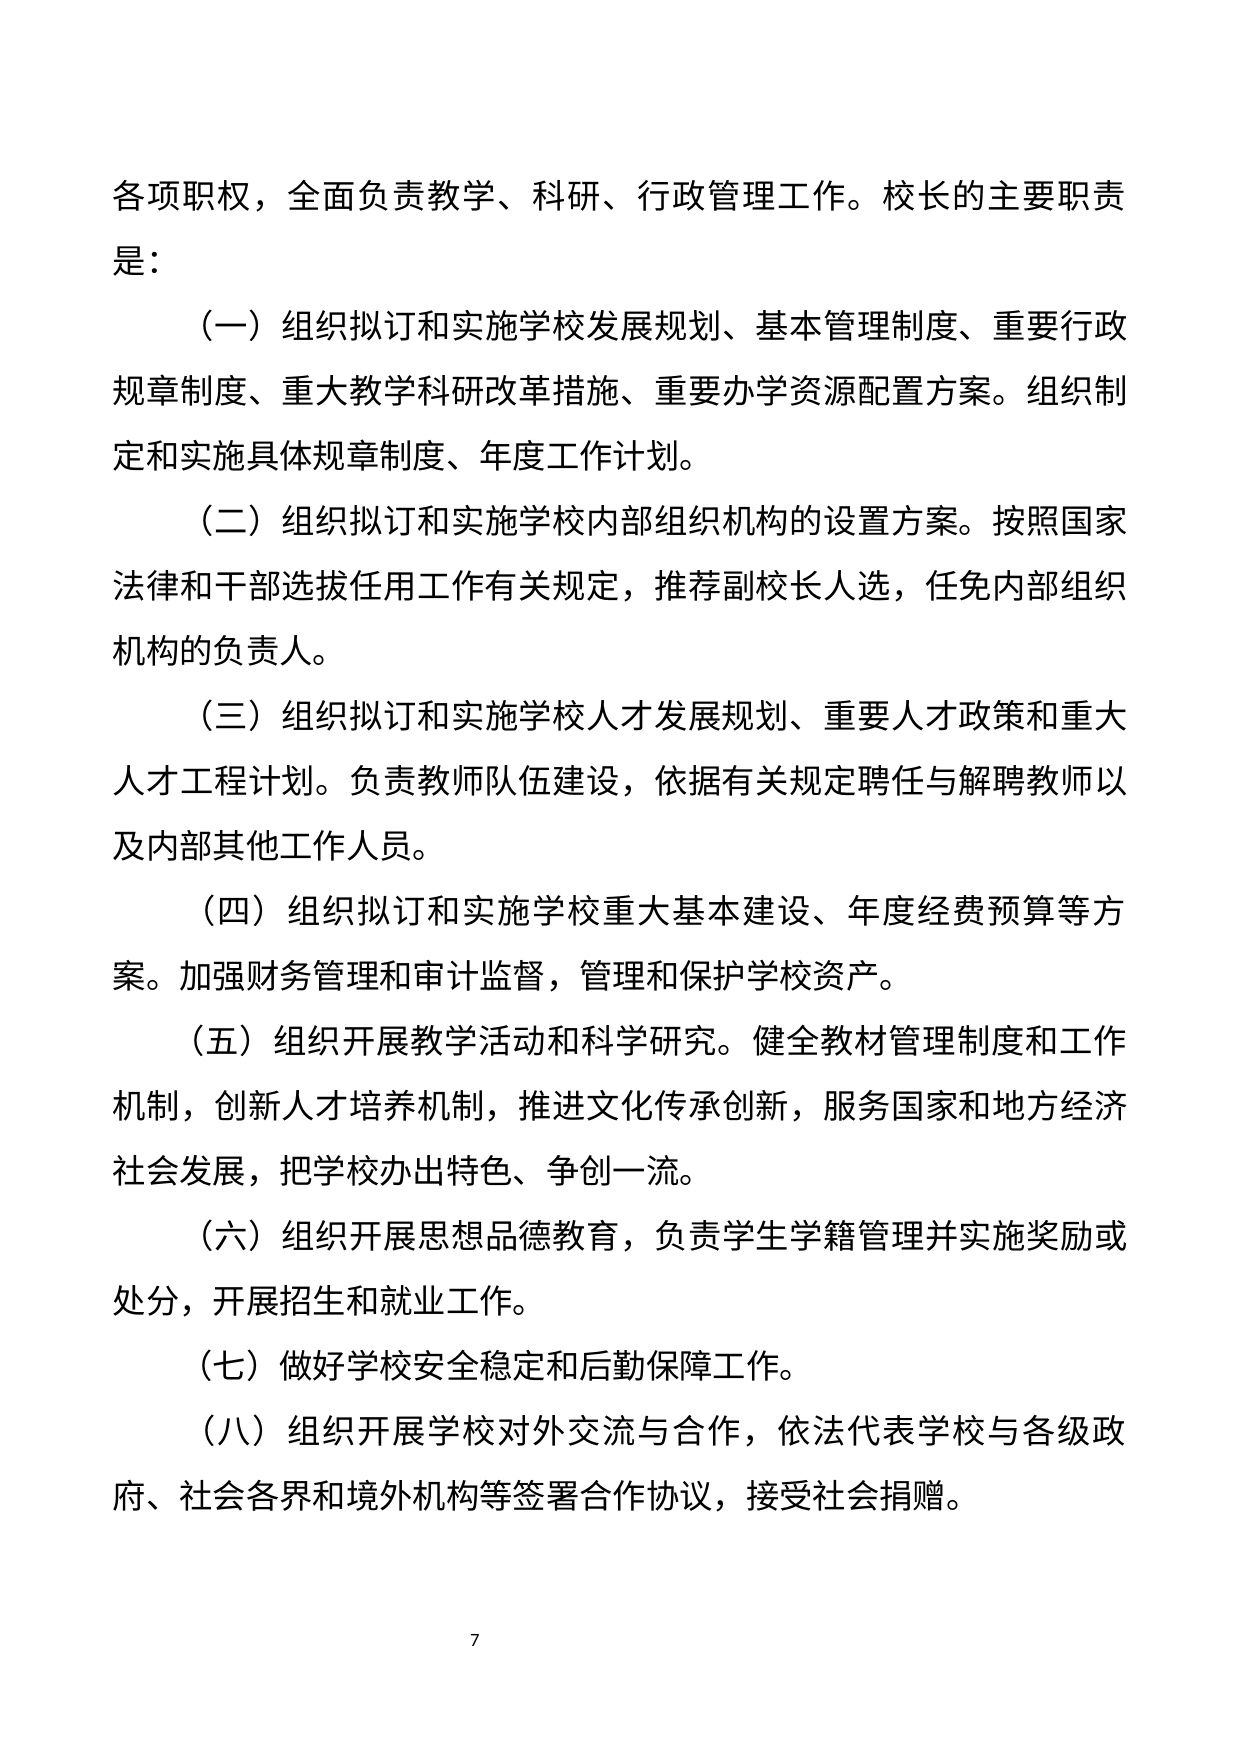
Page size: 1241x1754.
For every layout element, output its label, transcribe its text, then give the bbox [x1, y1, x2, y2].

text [112, 162, 1128, 292]
text （三）组织拟订和实施学校人才发展规划、重要人才政策和重大人才工程计划。负责教师队伍建设，依据有关规定聘任与解聘教师以及内部其他工作人员。 [112, 682, 1128, 877]
text （七）做好学校安全稳定和后勤保障工作。 [112, 1332, 1128, 1397]
text （二）组织拟订和实施学校内部组织机构的设置方案。按照国家法律和干部选拔任用工作有关规定，推荐副校长人选，任免内部组织机构的负责人。 [112, 487, 1128, 682]
text （四）组织拟订和实施学校重大基本建设、年度经费预算等方案。加强财务管理和审计监督，管理和保护学校资产。 [112, 877, 1128, 1007]
text （八）组织开展学校对外交流与合作，依法代表学校与各级政府、社会各界和境外机构等签署合作协议，接受社会捐赠。 [112, 1397, 1128, 1527]
text （五）组织开展教学活动和科学研究。健全教材管理制度和工作机制，创新人才培养机制，推进文化传承创新，服务国家和地方经济社会发展，把学校办出特色、争创一流。 [112, 1007, 1128, 1202]
text （一）组织拟订和实施学校发展规划、基本管理制度、重要行政规章制度、重大教学科研改革措施、重要办学资源配置方案。组织制定和实施具体规章制度、年度工作计划。 [112, 292, 1128, 487]
text （六）组织开展思想品德教育，负责学生学籍管理并实施奖励或处分，开展招生和就业工作。 [112, 1202, 1128, 1332]
